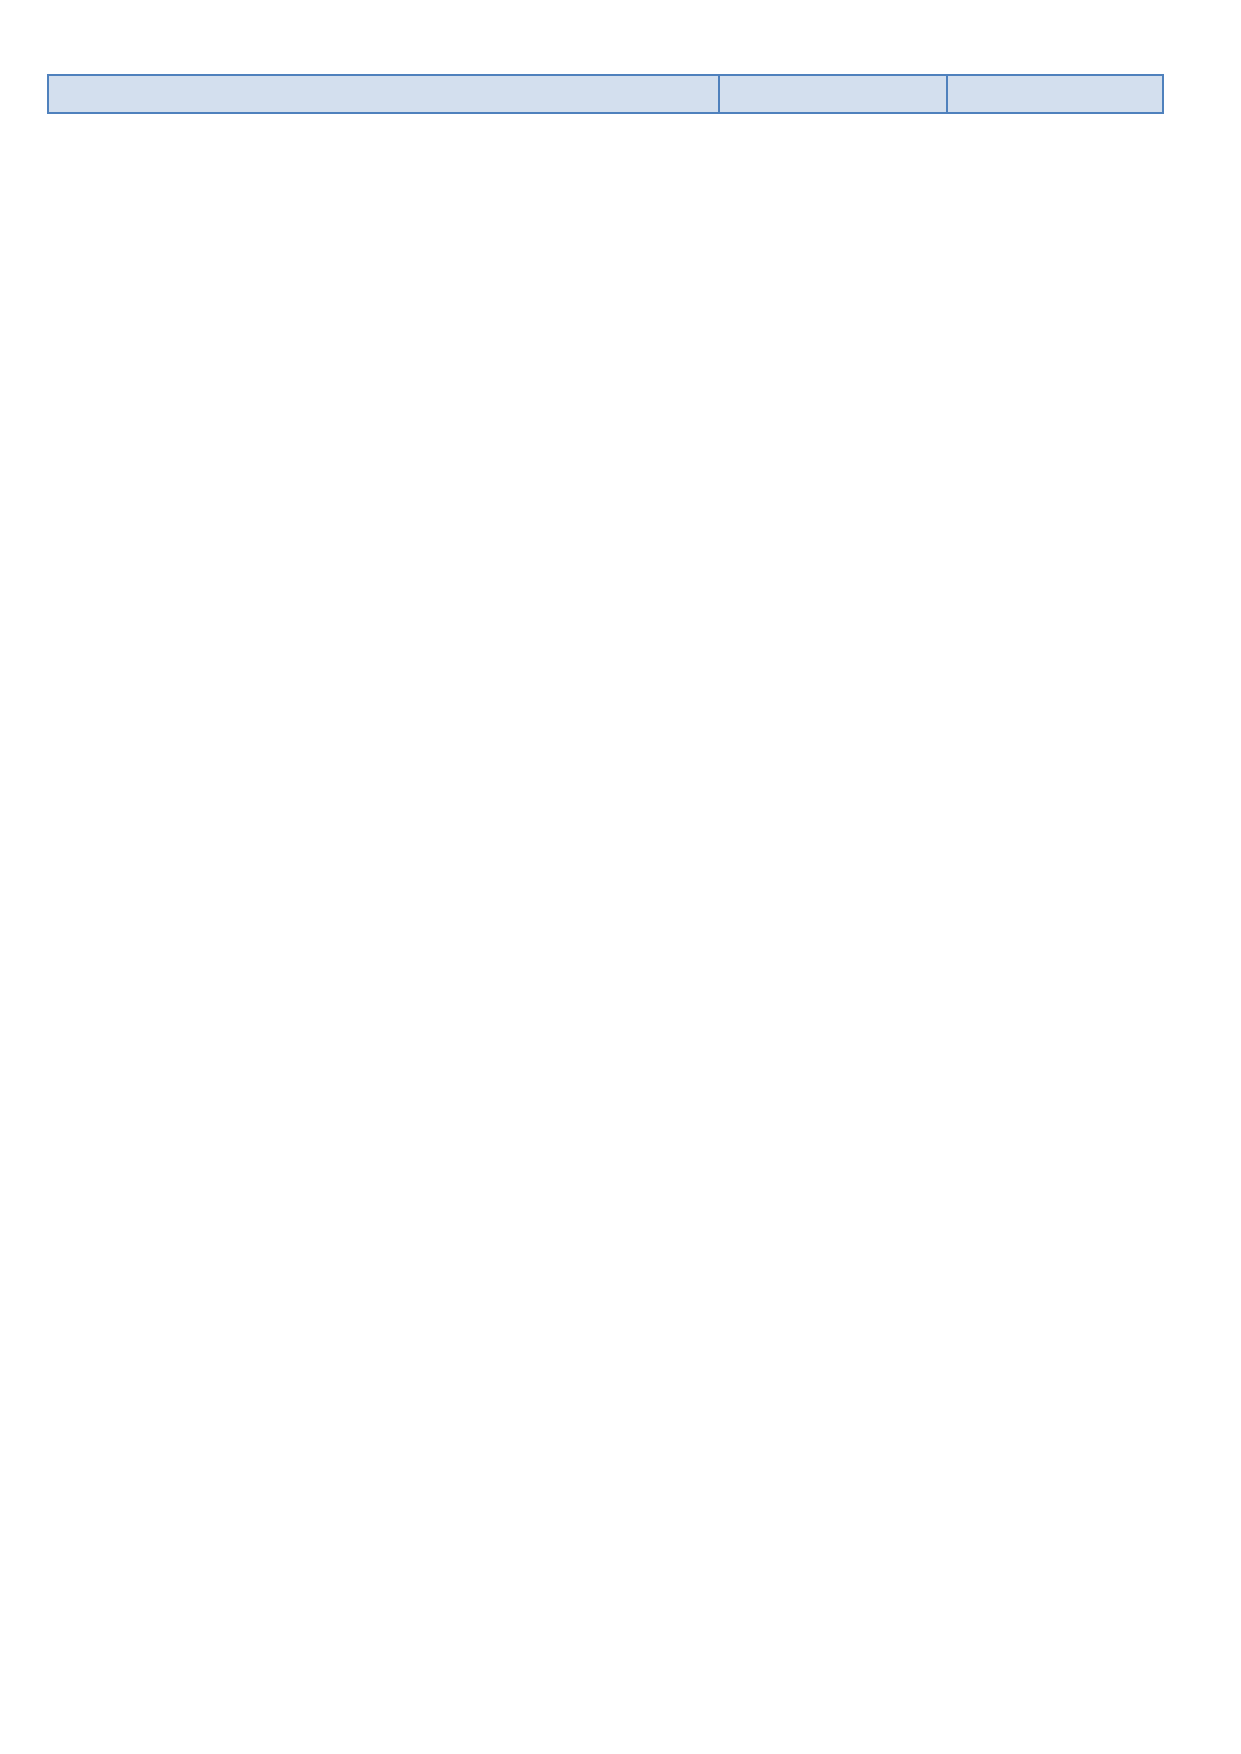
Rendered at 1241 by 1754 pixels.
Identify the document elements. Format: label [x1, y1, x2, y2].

table_cell [49, 76, 718, 112]
table_cell [948, 76, 1162, 112]
table_cell [720, 76, 946, 112]
